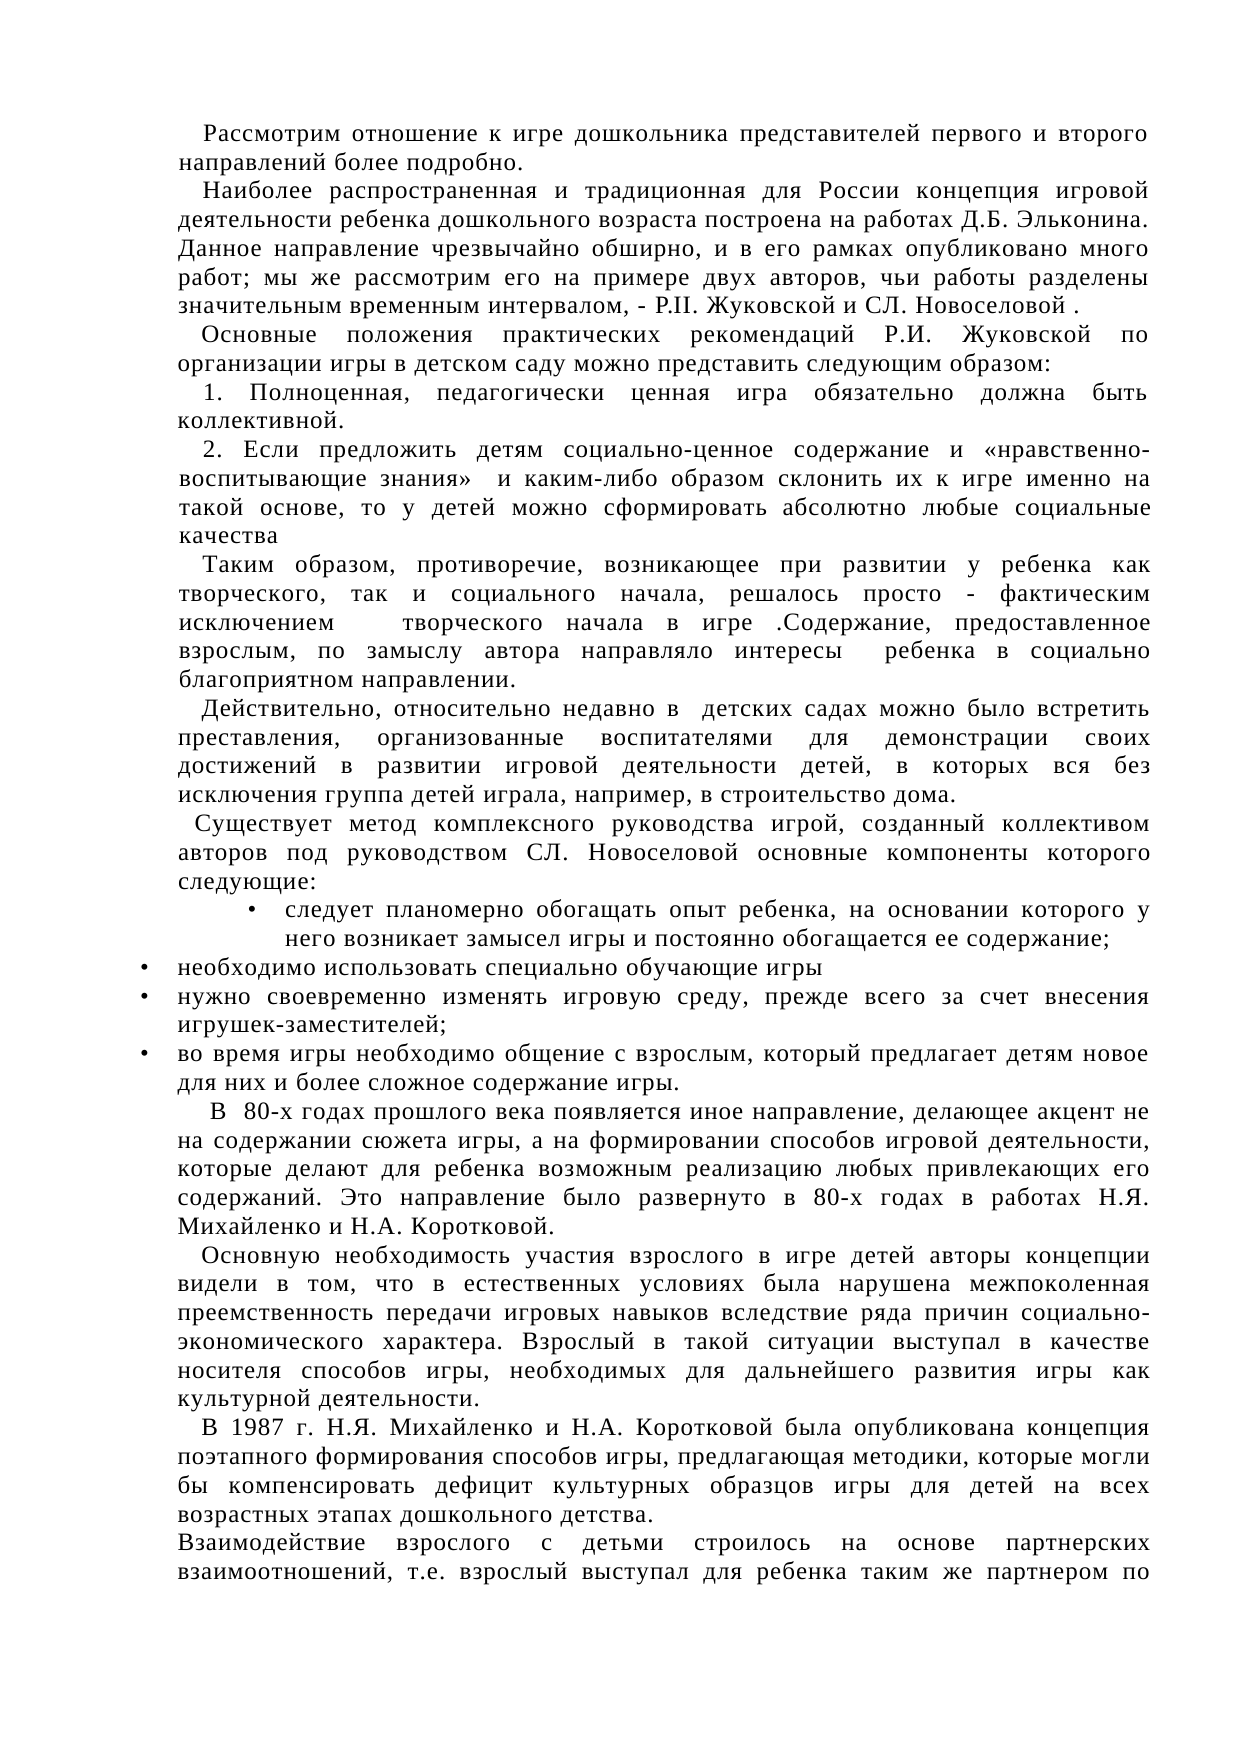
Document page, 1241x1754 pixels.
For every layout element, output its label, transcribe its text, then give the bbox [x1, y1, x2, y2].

list следует планомерно обогащать опыт ребенка, на основании которого у него возникает замысел игры и постоянно обогащается ее содержание; [247, 894, 1152, 952]
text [177, 1527, 1152, 1585]
list во время игры необходимо общение с взрослым, который предлагает детям новое для них и более сложное содержание игры. [140, 1038, 1150, 1096]
text 1. Полноценная, педагогически ценная игра обязательно должна быть коллективной. [177, 377, 1149, 434]
text В 1987 г. Н.Я. Михайленко и Н.А. Коротковой была опубликована концепция поэтапного формирования способов игры, предлагающая методики, которые могли бы компенсировать дефицит культурных образцов игры для детей на всех возрастных этапах дошкольного детства. [177, 1412, 1151, 1527]
list нужно своевременно изменять игровую среду, прежде всего за счет внесения игрушек-заместителей; [140, 981, 1150, 1038]
text Действительно, относительно недавно в детских садах можно было встретить преставления, организованные воспитателями для демонстрации своих достижений в развитии игровой деятельности детей, в которых вся без исключения группа детей играла, например, в строительство дома. [178, 693, 1152, 808]
text Наиболее распространенная и традиционная для России концепция игровой деятельности ребенка дошкольного возраста построена на работах Д.Б. Эльконина. Данное направление чрезвычайно обширно, и в его рамках опубликовано много работ; мы же рассмотрим его на примере двух авторов, чьи работы разделены значительным временным интервалом, - P.II. Жуковской и СЛ. Новоселовой . [178, 176, 1150, 319]
list необходимо использовать специально обучающие игры [140, 952, 1150, 981]
text Основную необходимость участия взрослого в игре детей авторы концепции видели в том, что в естественных условиях была нарушена межпоколенная преемственность передачи игровых навыков вследствие ряда причин социально-экономического характера. Взрослый в такой ситуации выступал в качестве носителя способов игры, необходимых для дальнейшего развития игры как культурной деятельности. [177, 1240, 1151, 1412]
text Рассмотрим отношение к игре дошкольника представителей первого и второго направлений более подробно. [179, 118, 1149, 176]
text Основные положения практических рекомендаций Р.И. Жуковской по организации игры в детском саду можно представить следующим образом: [177, 319, 1149, 377]
text 2. Если предложить детям социально-ценное содержание и «нравственно-воспитывающие знания» и каким-либо образом склонить их к игре именно на такой основе, то у детей можно сформировать абсолютно любые социальные качества [179, 434, 1152, 549]
text Таким образом, противоречие, возникающее при развитии у ребенка как творческого, так и социального начала, решалось просто - фактическим исключением творческого начала в игре .Содержание, предоставленное взрослым, по замыслу автора направляло интересы ребенка в социально благоприятном направлении. [178, 549, 1152, 693]
text Существует метод комплексного руководства игрой, созданный коллективом авторов под руководством СЛ. Новоселовой основные компоненты которого следующие: [178, 808, 1152, 894]
text В 80-х годах прошлого века появляется иное направление, делающее акцент не на содержании сюжета игры, а на формировании способов игровой деятельности, которые делают для ребенка возможным реализацию любых привлекающих его содержаний. Это направление было развернуто в 80-х годах в работах Н.Я. Михайленко и Н.А. Коротковой. [177, 1096, 1151, 1240]
